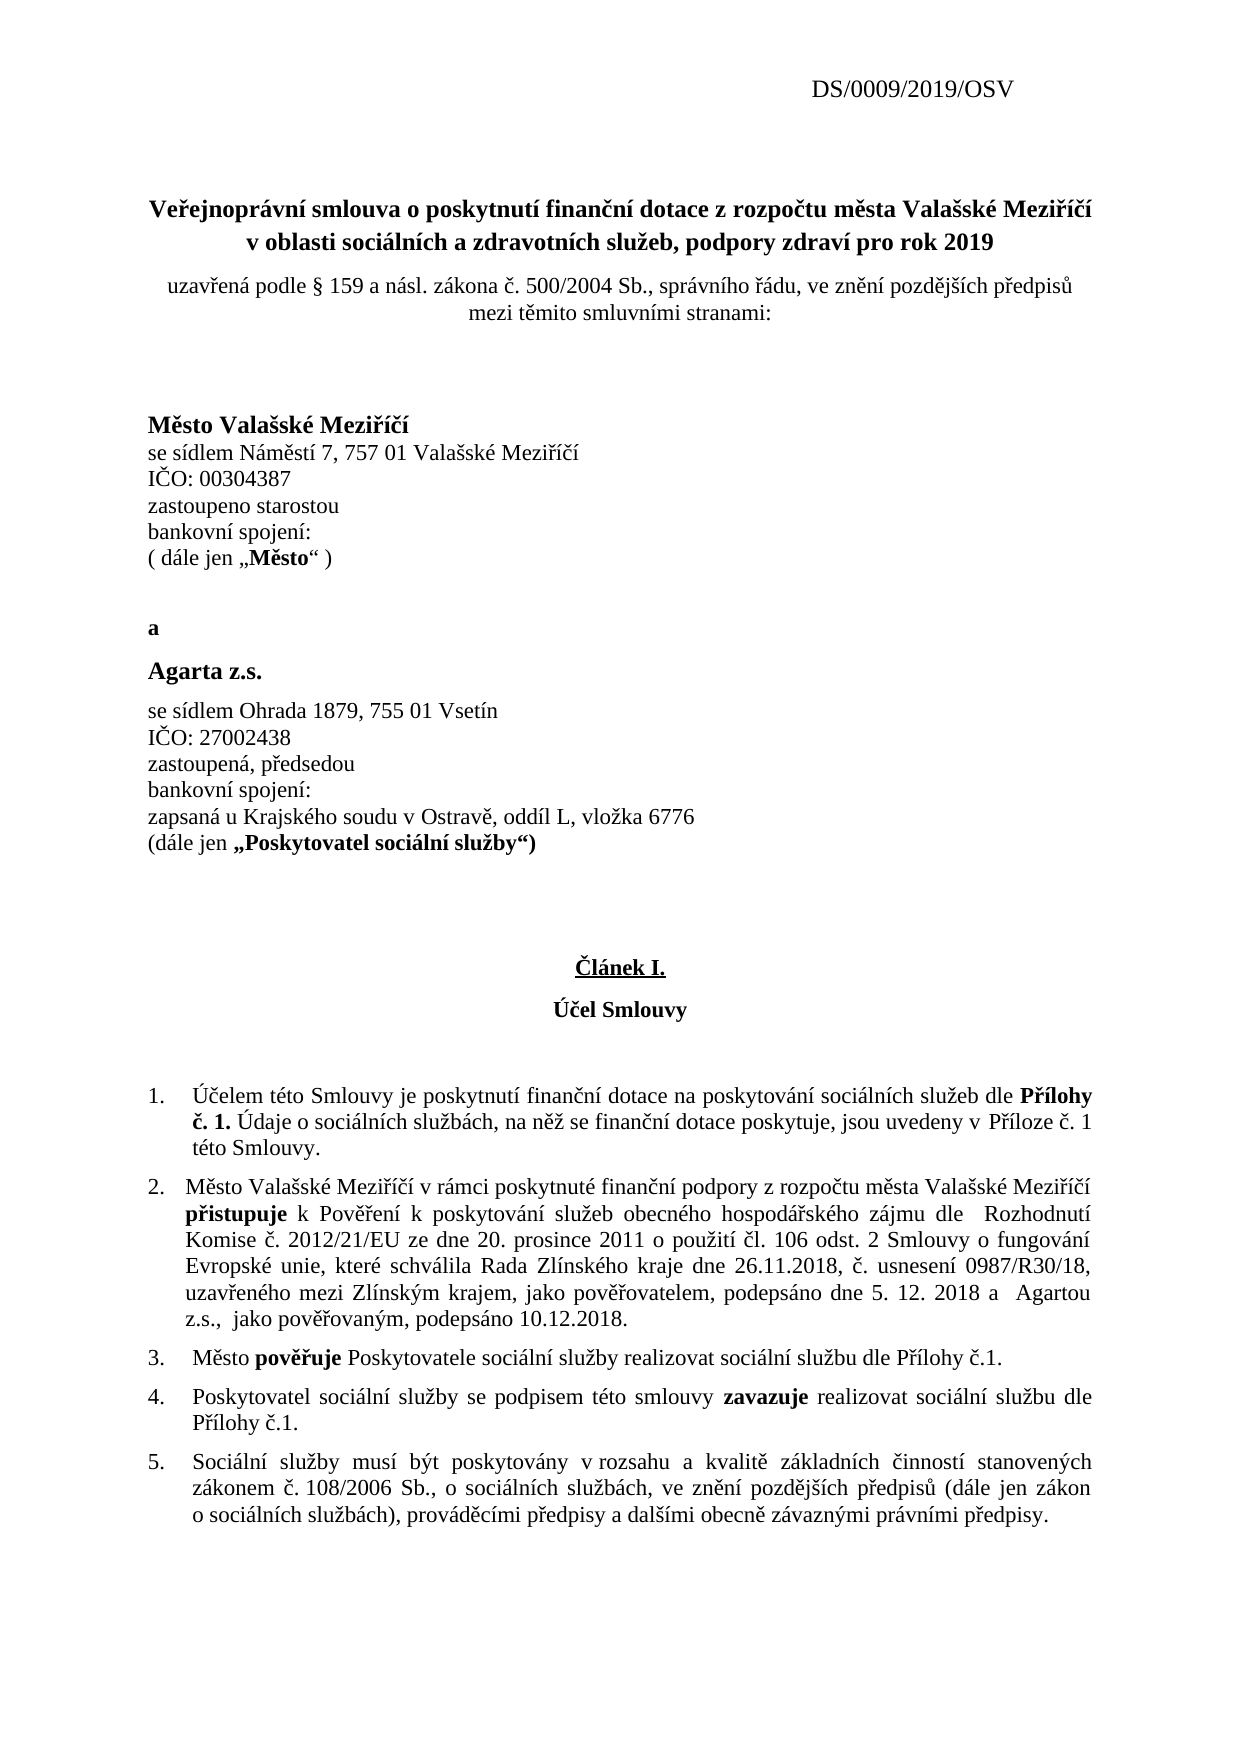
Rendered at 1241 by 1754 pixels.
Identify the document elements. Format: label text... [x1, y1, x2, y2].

text a [148, 613, 1092, 640]
text bankovní spojení: [148, 777, 1092, 803]
list Účelem této Smlouvy je poskytnutí finanční dotace na poskytování sociálních služeb dle Přílohy č. 1. Údaje o sociálních službách, na něž se finanční dotace poskytuje, jsou uvedeny v Příloze č. 1 této Smlouvy. [148, 1082, 1092, 1161]
text Agarta z.s. [148, 656, 1092, 685]
list Město Valašské Meziříčí v rámci poskytnuté finanční podpory z rozpočtu města Valašské Meziříčí přistupuje k Pověření k poskytování služeb obecného hospodářského zájmu dle Rozhodnutí Komise č. 2012/21/EU ze dne 20. prosince 2011 o použití čl. 106 odst. 2 Smlouvy o fungování Evropské unie, které schválila Rada Zlínského kraje dne 26.11.2018, č. usnesení 0987/R30/18, uzavřeného mezi Zlínským krajem, jako pověřovatelem, podepsáno dne 5. 12. 2018 a Agartou z.s., jako pověřovaným, podepsáno 10.12.2018. [148, 1173, 1092, 1331]
text se sídlem Ohrada 1879, 755 01 Vsetín [148, 697, 1092, 724]
text bankovní spojení: [148, 518, 1092, 544]
text IČO: 00304387 [148, 465, 1092, 492]
text mezi těmito smluvními stranami: [148, 298, 1092, 325]
list Poskytovatel sociální služby se podpisem této smlouvy zavazuje realizovat sociální službu dle Přílohy č.1. [148, 1383, 1092, 1435]
text se sídlem Náměstí 7, 757 01 Valašské Meziříčí [148, 439, 1092, 465]
text IČO: 27002438 [148, 724, 1092, 750]
text zapsaná u Krajského soudu v Ostravě, oddíl L, vložka 6776 [148, 803, 1092, 829]
text zastoupená, předsedou [148, 750, 1092, 777]
text (dále jen „Poskytovatel sociální služby“) [148, 829, 1092, 856]
text Město Valašské Meziříčí [148, 410, 1092, 439]
list Sociální služby musí být poskytovány v rozsahu a kvalitě základních činností stanovených zákonem č. 108/2006 Sb., o sociálních službách, ve znění pozdějších předpisů (dále jen zákon o sociálních službách), prováděcími předpisy a dalšími obecně závaznými právními předpisy. [148, 1448, 1092, 1527]
text uzavřená podle § násl. zákona č. 500/2004 Sb., správního řádu, ve znění pozdějších předpisů [148, 272, 1092, 298]
list Město pověřuje Poskytovatele sociální služby realizovat sociální službu dle Přílohy č.1. [148, 1344, 1092, 1370]
list Účel Smlouvy [148, 996, 1092, 1023]
text Veřejnoprávní smlouva o poskytnutí finanční dotace z rozpočtu města Valašské Meziříčí v oblasti sociálních a zdravotních služeb, podpory zdraví pro rok 2019 [148, 194, 1092, 255]
text zastoupeno starostou [148, 492, 1092, 518]
list Článek I. [148, 953, 1092, 980]
text ( dále jen „Město“ ) [148, 544, 1092, 571]
